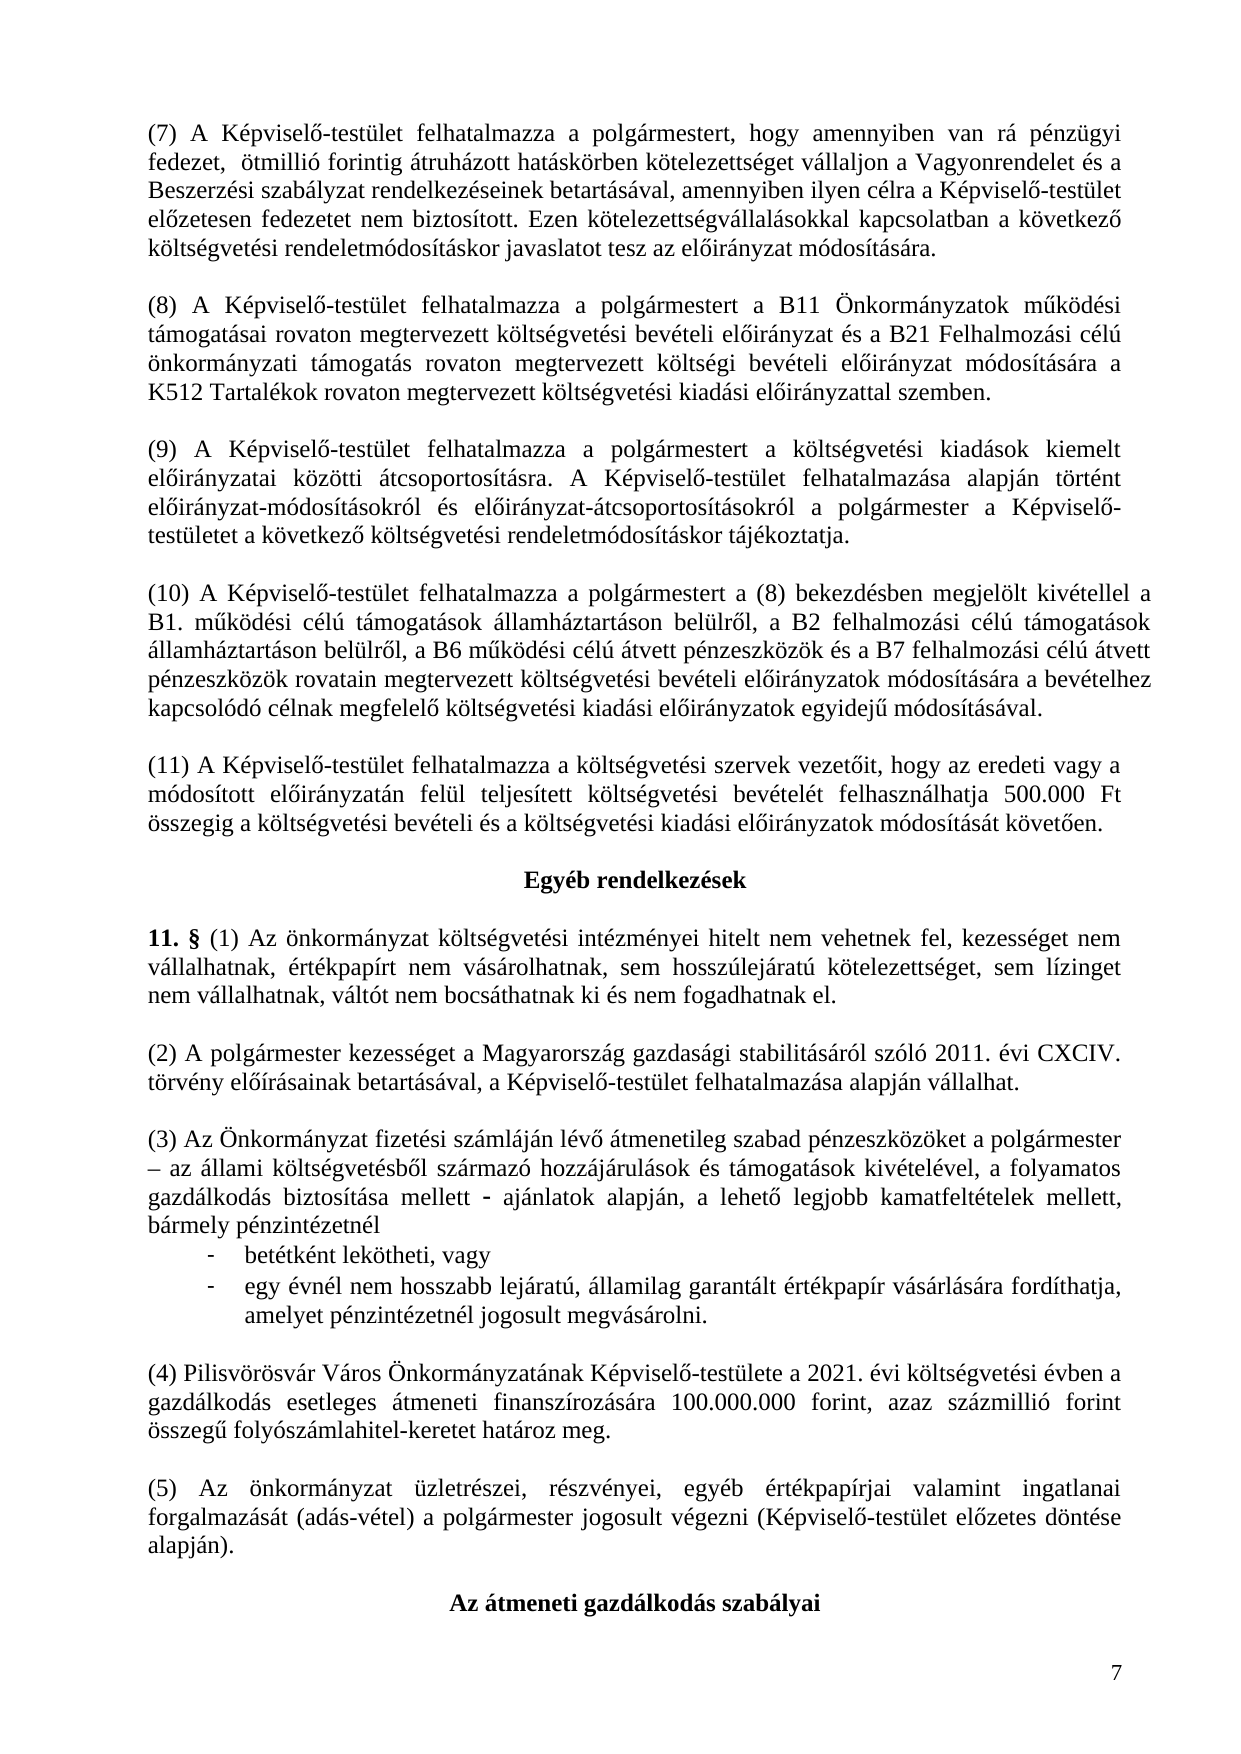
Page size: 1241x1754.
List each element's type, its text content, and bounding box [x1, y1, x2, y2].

text (4) Pilisvörösvár Város Önkormányzatának Képviselő-testülete a 2021. évi költségvetési évben a gazdálkodás esetleges átmeneti finanszírozására 100.000.000 forint, azaz százmillió forint összegű folyószámlahitel-keretet határoz meg. [148, 1358, 1122, 1444]
text 11. § (1) Az önkormányzat költségvetési intézményei hitelt nem vehetnek fel, kezességet nem vállalhatnak, értékpapírt nem vásárolhatnak, sem hosszúlejáratú kötelezettséget, sem lízinget nem vállalhatnak, váltót nem bocsáthatnak ki és nem fogadhatnak el. [148, 923, 1122, 1009]
text (10) A Képviselő-testület felhatalmazza a polgármestert a (8) bekezdésben megjelölt kivétellel a B1. működési célú támogatások államháztartáson belülről, a B2 felhalmozási célú támogatások államháztartáson belülről, a B6 működési célú átvett pénzeszközök és a B7 felhalmozási célú átvett pénzeszközök rovatain megtervezett költségvetési bevételi előirányzatok módosítására a bevételhez kapcsolódó célnak megfelelő költségvetési kiadási előirányzatok egyidejű módosításával. [148, 578, 1152, 722]
text Egyéb rendelkezések [148, 866, 1122, 894]
text (7) A Képviselő-testület felhatalmazza a polgármestert, hogy amennyiben van rá pénzügyi fedezet, ötmillió forintig átruházott hatáskörben kötelezettséget vállaljon a Vagyonrendelet és a Beszerzési szabályzat rendelkezéseinek betartásával, amennyiben ilyen célra a Képviselő-testület előzetesen fedezetet nem biztosított. Ezen kötelezettségvállalásokkal kapcsolatban a következő költségvetési rendeletmódosításkor javaslatot tesz az előirányzat módosítására. [148, 118, 1122, 262]
text Az átmeneti gazdálkodás szabályai [148, 1588, 1122, 1617]
text (5) Az önkormányzat üzletrészei, részvényei, egyéb értékpapírjai valamint ingatlanai forgalmazását (adás-vétel) a polgármester jogosult végezni (Képviselő-testület előzetes döntése alapján). [148, 1473, 1122, 1559]
list betétként lekötheti, vagy [207, 1239, 1122, 1270]
list egy évnél nem hosszabb lejáratú, államilag garantált értékpapír vásárlására fordíthatja, amelyet pénzintézetnél jogosult megvásárolni. [207, 1270, 1122, 1329]
text (2) A polgármester kezességet a Magyarország gazdasági stabilitásáról szóló 2011. évi CXCIV. törvény előírásainak betartásával, a Képviselő-testület felhatalmazása alapján vállalhat. [148, 1038, 1122, 1096]
text (9) A Képviselő-testület felhatalmazza a polgármestert a költségvetési kiadások kiemelt előirányzatai közötti átcsoportosításra. A Képviselő-testület felhatalmazása alapján történt előirányzat-módosításokról és előirányzat-átcsoportosításokról a polgármester a Képviselő-testületet a következő költségvetési rendeletmódosításkor tájékoztatja. [148, 434, 1122, 549]
text (11) A Képviselő-testület felhatalmazza a költségvetési szervek vezetőit, hogy az eredeti vagy a módosított előirányzatán felül teljesített költségvetési bevételét felhasználhatja 500.000 Ft összegig a költségvetési bevételi és a költségvetési kiadási előirányzatok módosítását követően. [148, 751, 1122, 837]
text (8) A Képviselő-testület felhatalmazza a polgármestert a B11 Önkormányzatok működési támogatásai rovaton megtervezett költségvetési bevételi előirányzat és a B21 Felhalmozási célú önkormányzati támogatás rovaton megtervezett költségi bevételi előirányzat módosítására a K512 Tartalékok rovaton megtervezett költségvetési kiadási előirányzattal szemben. [148, 291, 1122, 406]
text (3) Az Önkormányzat fizetési számláján lévő átmenetileg szabad pénzeszközöket a polgármester – az állami költségvetésből származó hozzájárulások és támogatások kivételével, a folyamatos gazdálkodás biztosítása mellett ajánlatok alapján, a lehető legjobb kamatfeltételek mellett, bármely pénzintézetnél [148, 1124, 1122, 1239]
